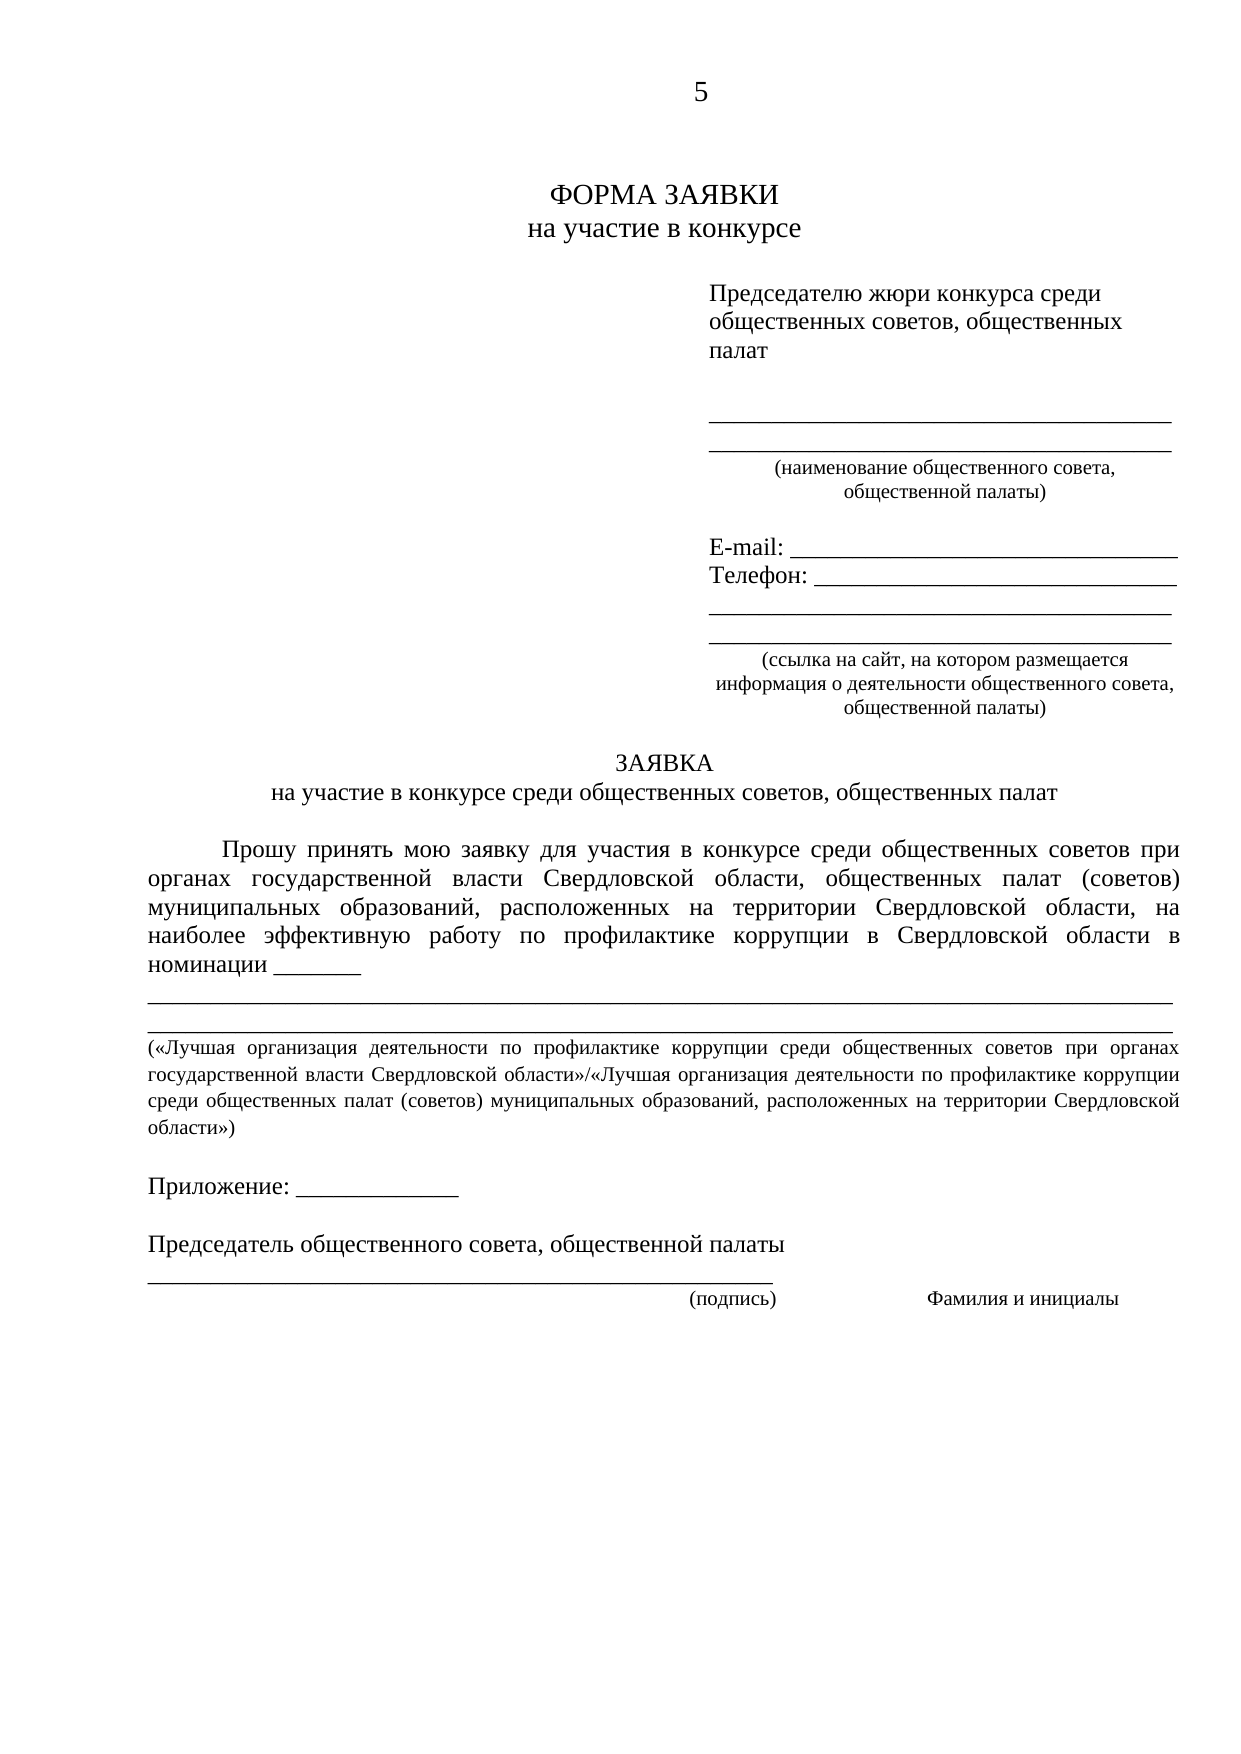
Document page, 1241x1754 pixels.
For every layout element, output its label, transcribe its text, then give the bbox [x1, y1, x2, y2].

text Председатель общественного совета, общественной палаты __________________________________________________ [148, 1229, 1181, 1286]
text (наименование общественного совета, общественной палаты) [709, 455, 1181, 503]
text на участие в конкурсе среди общественных советов, общественных палат [148, 777, 1181, 805]
text Телефон: _____________________________ [709, 561, 1181, 589]
text Председателю жюри конкурса среди общественных советов, общественных палат [709, 278, 1181, 397]
text E-mail: _______________________________ [709, 532, 1181, 561]
text ФОРМА ЗАЯВКИ [148, 177, 1181, 211]
text __________________________________________________________________________ [709, 397, 1181, 455]
text ЗАЯВКА [148, 748, 1181, 777]
text Приложение: _____________ [148, 1171, 1181, 1200]
text __________________________________________________________________________________ [148, 978, 1181, 1007]
text (ссылка на сайт, на котором размещается информация о деятельности общественного совета, общественной палаты) [709, 647, 1181, 719]
text на участие в конкурсе [148, 211, 1181, 244]
text («Лучшая организация деятельности по профилактике коррупции среди общественных советов при органах государственной власти Свердловской области»/«Лучшая организация деятельности по профилактике коррупции среди общественных палат (советов) муниципальных образований, расположенных на территории Свердловской области») [148, 1035, 1181, 1139]
text Прошу принять мою заявку для участия в конкурсе среди общественных советов при органах государственной власти Свердловской области, общественных палат (советов) муниципальных образований, расположенных на территории Свердловской области, на наиболее эффективную работу по профилактике коррупции в Свердловской области в номинации _______ [148, 834, 1181, 978]
text __________________________________________________________________________ [709, 589, 1181, 647]
text __________________________________________________________________________________ [148, 1007, 1181, 1035]
text (подпись) Фамилия и инициалы [148, 1286, 1181, 1310]
